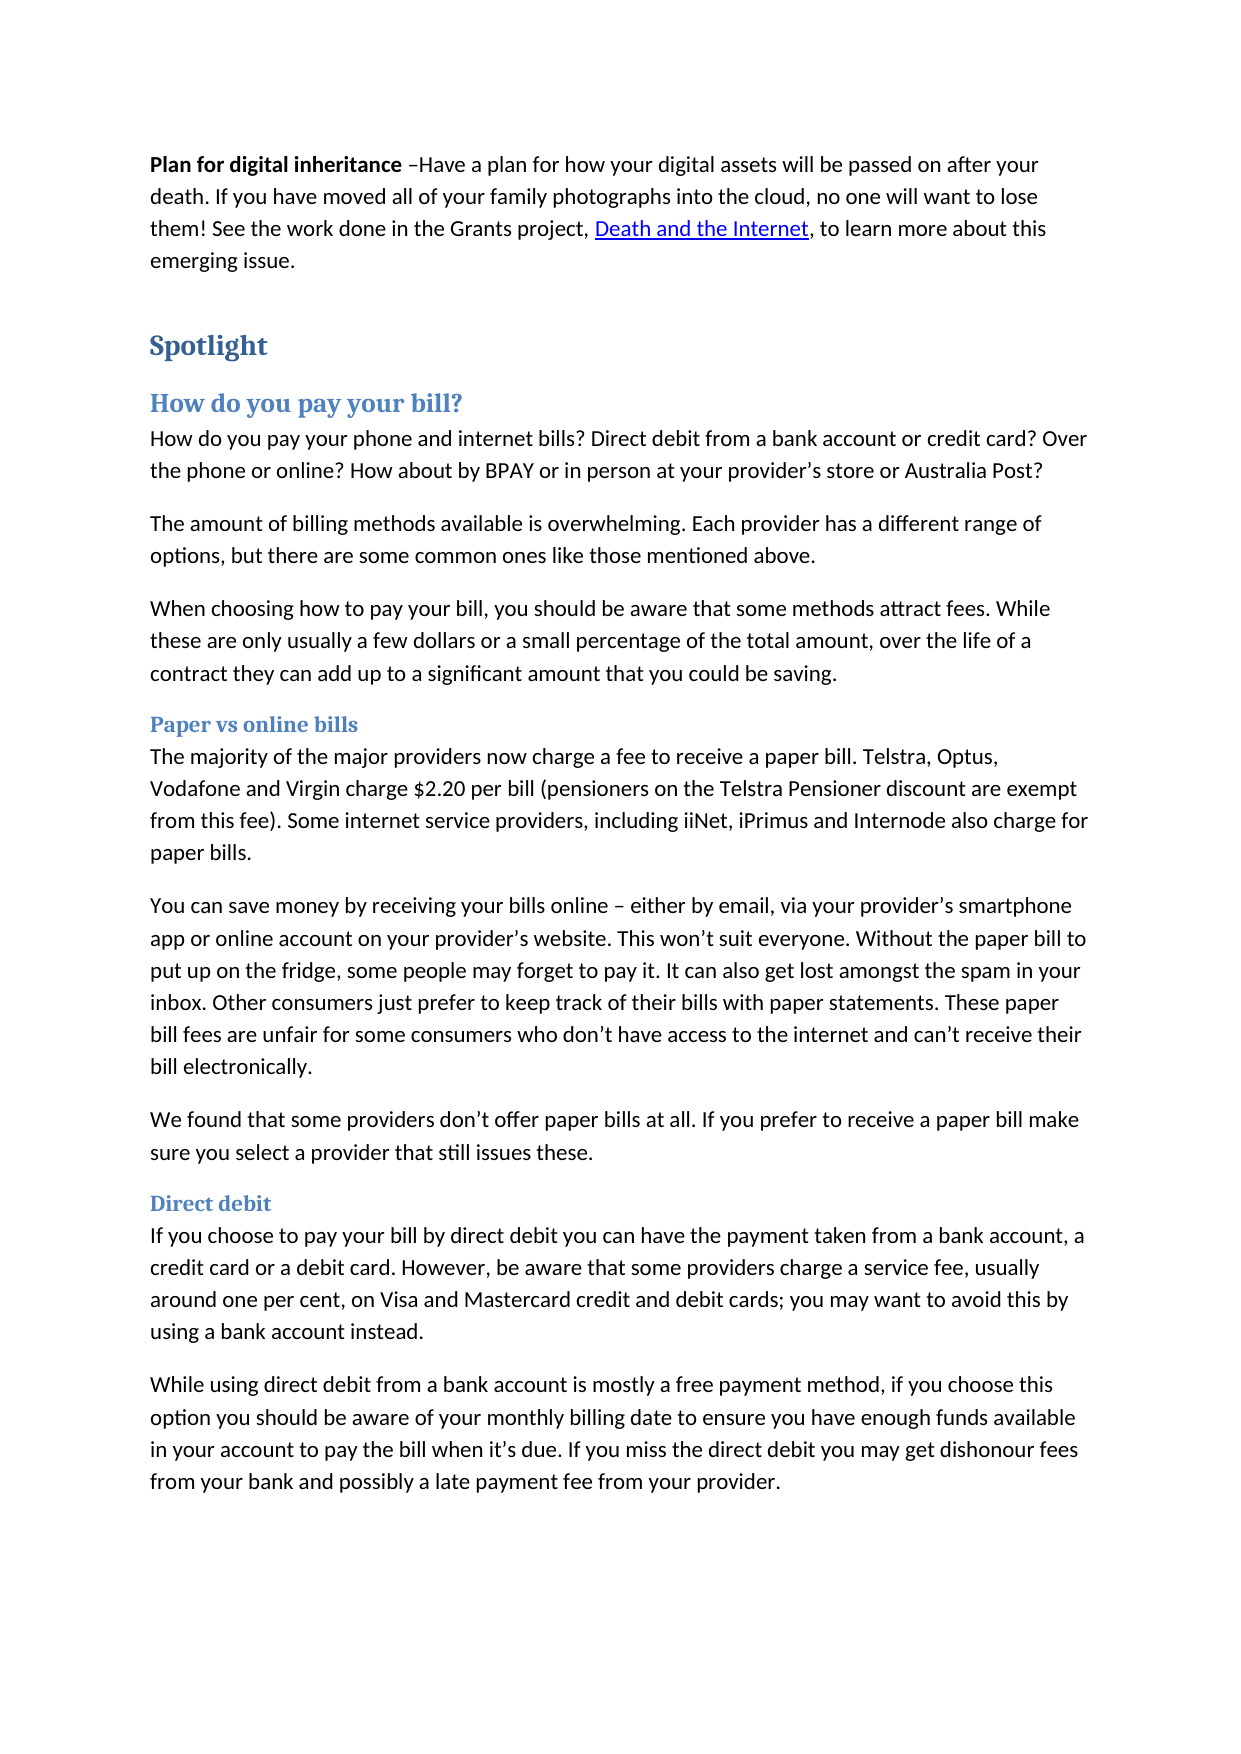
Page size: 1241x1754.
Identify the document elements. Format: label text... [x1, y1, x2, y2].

text The majority of the major providers now charge a fee to receive a paper bill. Telstra, Optus, Vodafone and Virgin charge $2.20 per bill (pensioners on the Telstra Pensioner discount are exempt from this fee). Some internet service providers, including iiNet, iPrimus and Internode also charge for paper bills. [150, 742, 1090, 866]
subtitle Paper vs online bills [150, 712, 1090, 738]
text We found that some providers don’t offer paper bills at all. If you prefer to receive a paper bill make sure you select a provider that still issues these. [150, 1105, 1090, 1166]
text Plan for digital inheritance –Have a plan for how your digital assets will be passed on after your death. If you have moved all of your family photographs into the cloud, no one will want to lose them! See the work done in the Grants project, Death and the Internet, to learn more about this emerging issue. [150, 150, 1090, 274]
text How do you pay your phone and internet bills? Direct debit from a bank account or credit card? Over the phone or online? How about by BPAY or in person at your provider’s store or Australia Post? [150, 424, 1090, 484]
text When choosing how to pay your bill, you should be aware that some methods attract fees. While these are only usually a few dollars or a small percentage of the total amount, over the life of a contract they can add up to a significant amount that you could be saving. [150, 594, 1090, 687]
text While using direct debit from a bank account is mostly a free payment method, if you choose this option you should be aware of your monthly billing date to ensure you have enough funds available in your account to pay the bill when it’s due. If you miss the direct debit you may get dishonour fees from your bank and possibly a late payment fee from your provider. [150, 1370, 1090, 1495]
subtitle How do you pay your bill? [150, 388, 1090, 419]
text The amount of billing methods available is overwhelming. Each provider has a different range of options, but there are some common ones like those mentioned above. [150, 509, 1090, 569]
subtitle Direct debit [150, 1191, 1090, 1217]
text If you choose to pay your bill by direct debit you can have the payment taken from a bank account, a credit card or a debit card. However, be aware that some providers charge a service fee, usually around one per cent, on Visa and Mastercard credit and debit cards; you may want to avoid this by using a bank account instead. [150, 1221, 1090, 1345]
subtitle Spotlight [150, 329, 1090, 362]
text You can save money by receiving your bills online – either by email, via your provider’s smartphone app or online account on your provider’s website. This won’t suit everyone. Without the paper bill to put up on the fridge, some people may forget to pay it. It can also get lost amongst the spam in your inbox. Other consumers just prefer to keep track of their bills with paper statements. These paper bill fees are unfair for some consumers who don’t have access to the internet and can’t receive their bill electronically. [150, 891, 1090, 1080]
